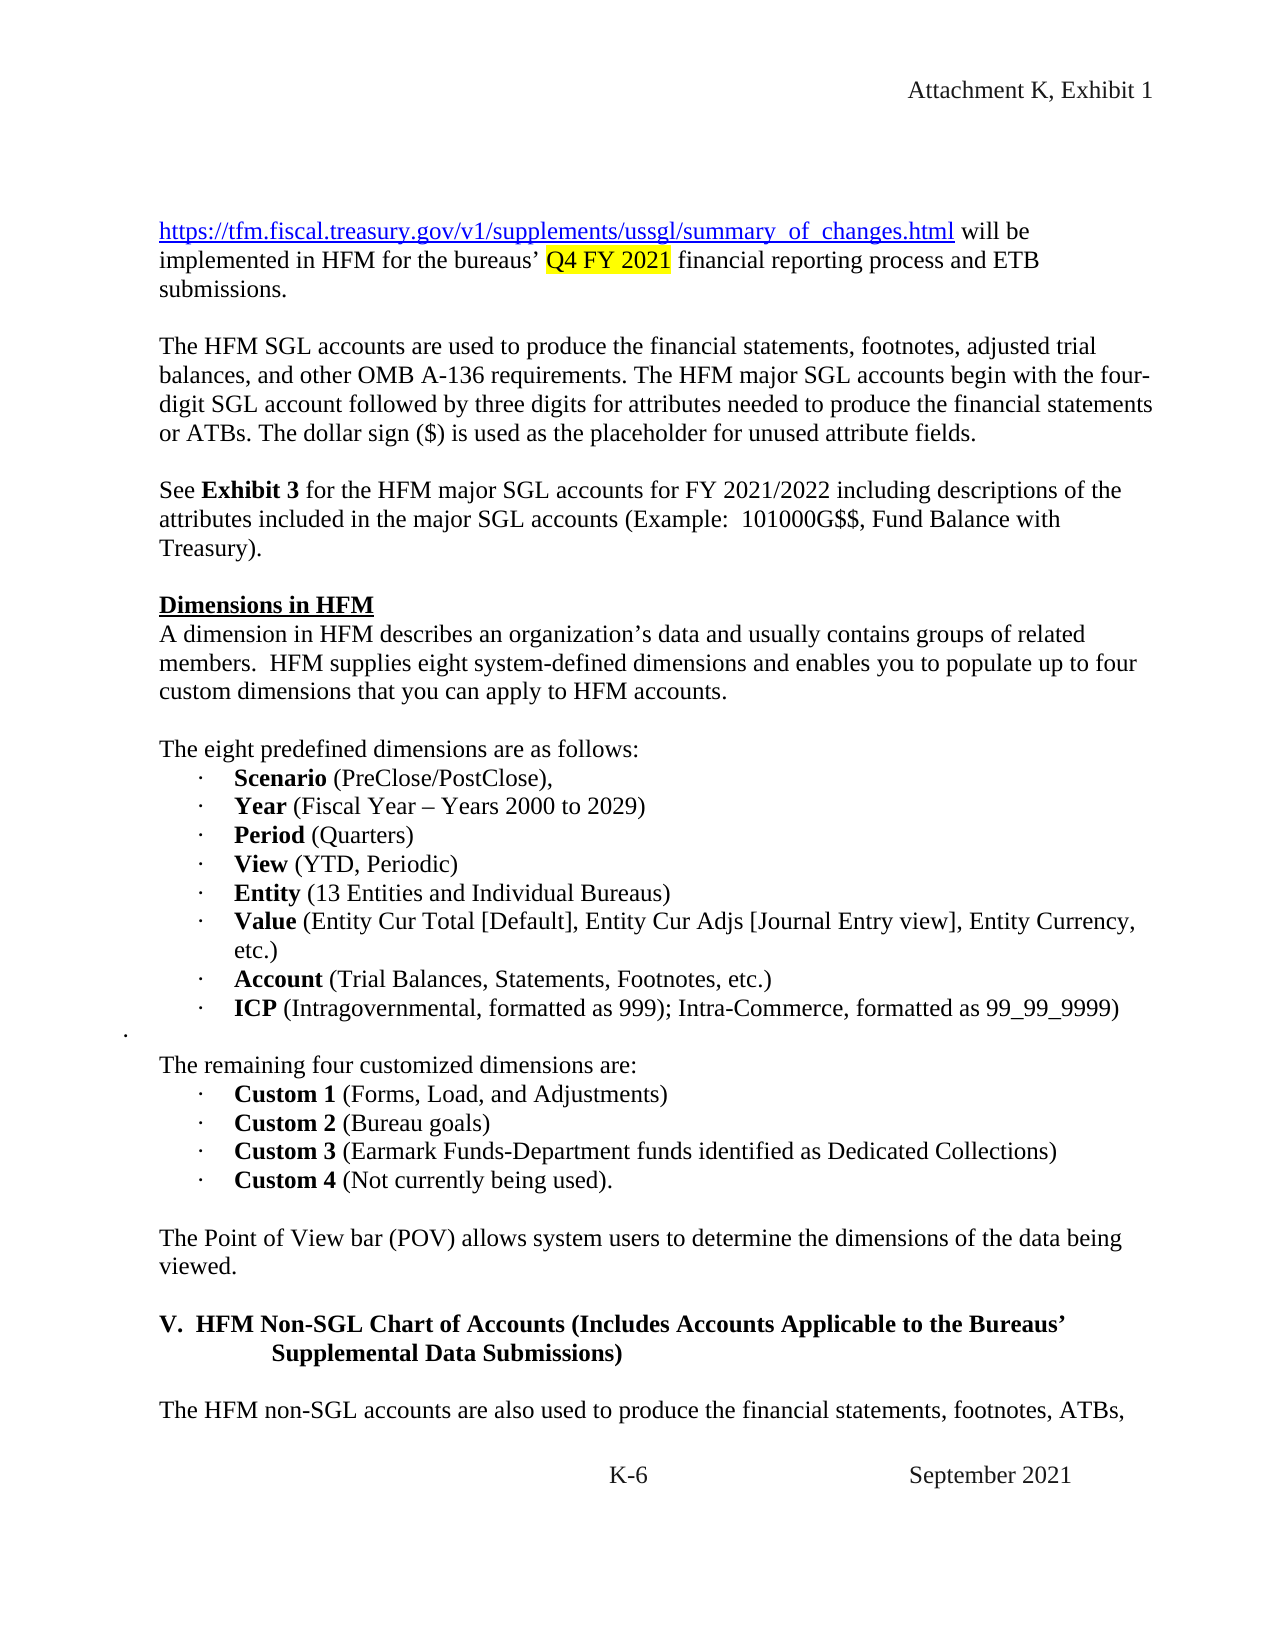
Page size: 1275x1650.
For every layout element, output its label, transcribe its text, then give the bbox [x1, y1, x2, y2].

list Value (Entity Cur Total [Default], Entity Cur Adjs [Journal Entry view], Entity Currency, etc.) [196, 906, 1153, 964]
text The Point of View bar (POV) allows system users to determine the dimensions of the data being viewed. [159, 1223, 1153, 1280]
list Account (Trial Balances, Statements, Footnotes, etc.) [196, 964, 1153, 993]
text A dimension in HFM describes an organization’s data and usually contains groups of related members. HFM supplies eight system-defined dimensions and enables you to populate up to four custom dimensions that you can apply to HFM accounts. [159, 619, 1153, 705]
text V. HFM Non-SGL Chart of Accounts (Includes Accounts Applicable to the Bureaus’ Supplemental Data Submissions) [159, 1309, 1153, 1366]
list Year (Fiscal Year – Years 2000 to 2029) [196, 791, 1153, 820]
text The remaining four customized dimensions are: [159, 1050, 1153, 1079]
list Scenario (PreClose/PostClose), [196, 763, 1153, 791]
list View (YTD, Periodic) [196, 849, 1153, 878]
list Period (Quarters) [196, 820, 1153, 849]
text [159, 1395, 1153, 1424]
text See Exhibit 3 for the HFM major SGL accounts for FY 2021/2022 including descriptions of the attributes included in the major SGL accounts (Example: 101000G$$, Fund Balance with Treasury). [159, 475, 1153, 561]
list Custom 3 (Earmark Funds-Department funds identified as Dedicated Collections) [196, 1136, 1153, 1165]
text The eight predefined dimensions are as follows: [159, 734, 1153, 763]
list Custom 1 (Forms, Load, and Adjustments) [196, 1079, 1153, 1108]
list Custom 2 (Bureau goals) [196, 1108, 1153, 1136]
list ICP (Intragovernmental, formatted as 999); Intra-Commerce, formatted as 99_99_9999) [196, 993, 1153, 1021]
text https://tfm.fiscal.treasury.gov/v1/supplements/ussgl/summary_of_changes.html will be implemented in HFM for the bureaus’ Q4 FY 2021 financial reporting process and ETB submissions. [159, 216, 1153, 303]
list Entity (13 Entities and Individual Bureaus) [196, 878, 1153, 906]
text Dimensions in HFM [159, 590, 1153, 619]
list Custom 4 (Not currently being used). [196, 1165, 1153, 1194]
text The HFM SGL accounts are used to produce the financial statements, footnotes, adjusted trial balances, and other OMB A-136 requirements. The HFM major SGL accounts begin with the four-digit SGL account followed by three digits for attributes needed to produce the financial statements or ATBs. The dollar sign ($) is used as the placeholder for unused attribute fields. [159, 331, 1153, 446]
